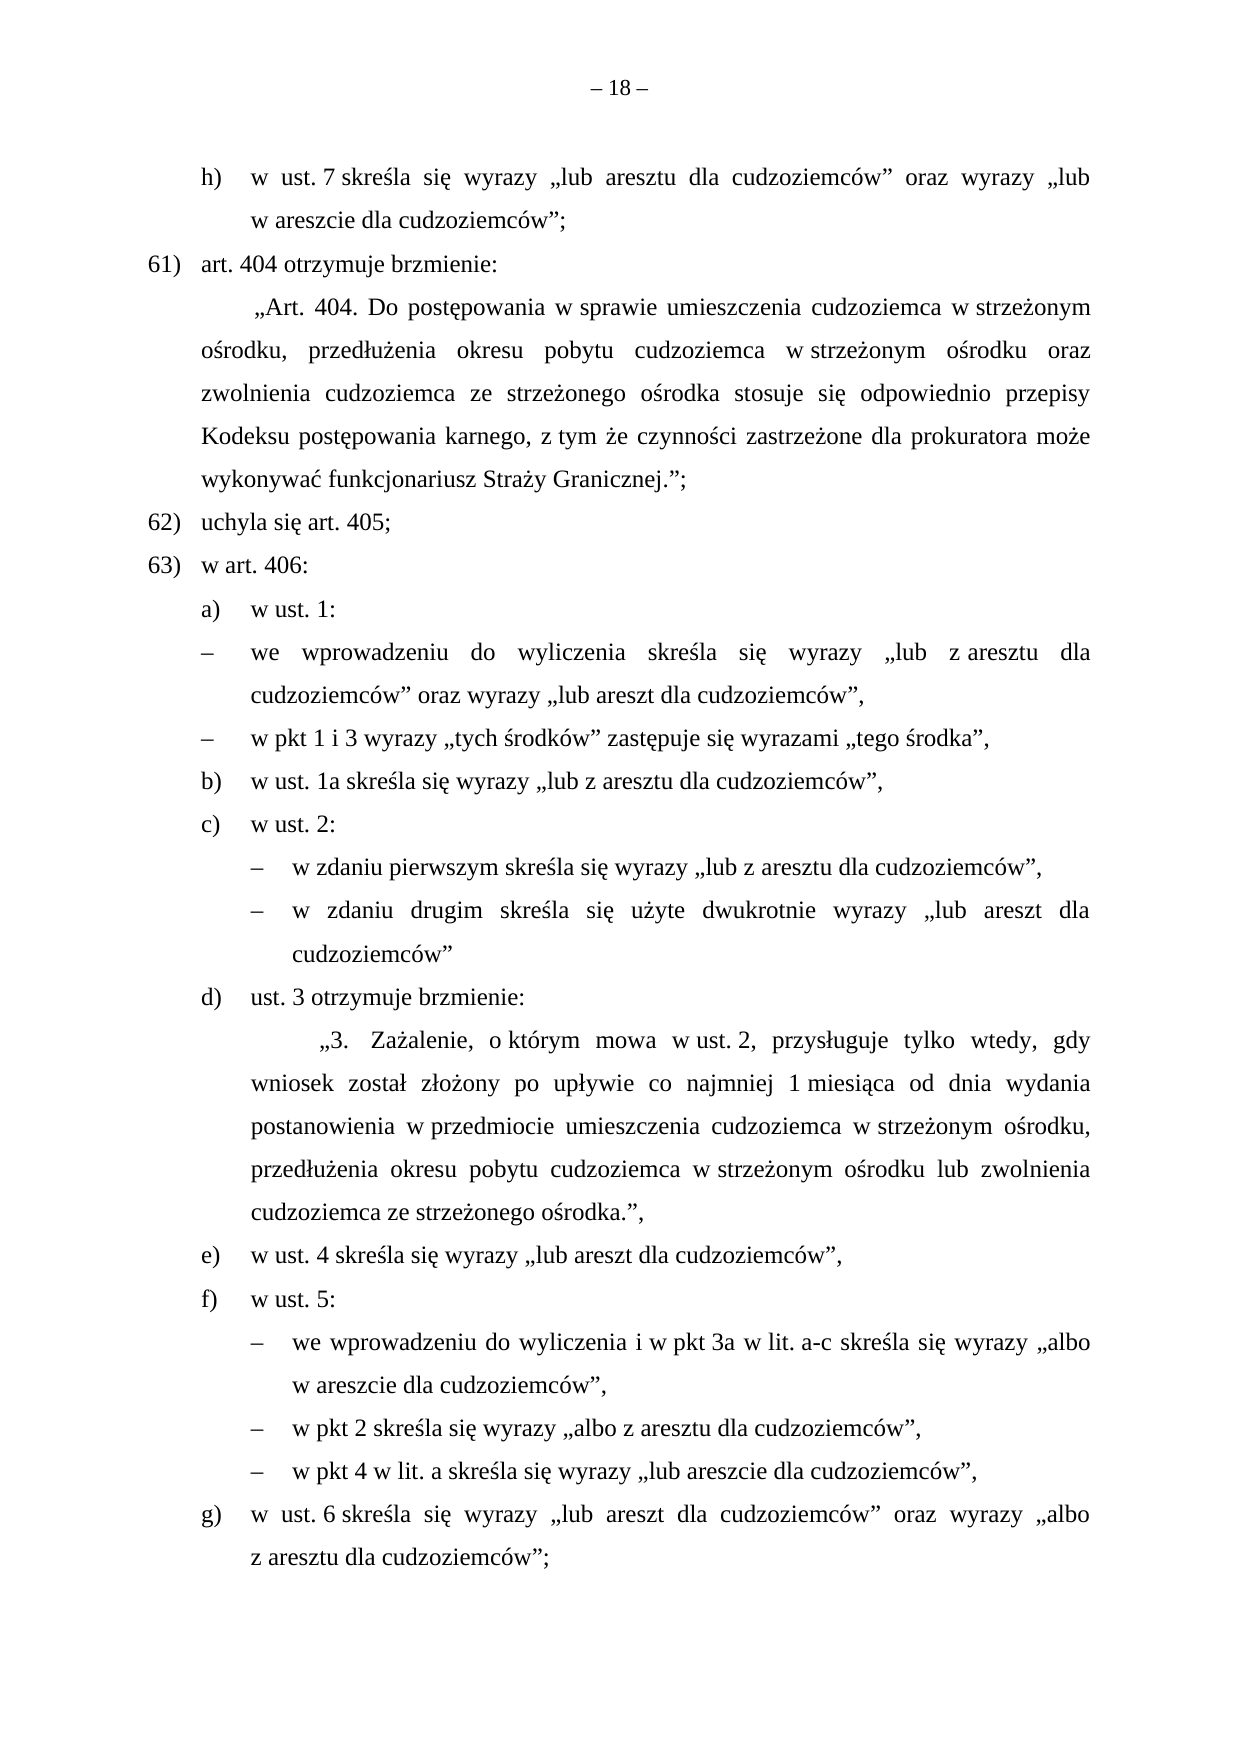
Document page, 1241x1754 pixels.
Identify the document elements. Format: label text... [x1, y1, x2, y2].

text – w zdaniu pierwszym skreśla się wyrazy „lub z aresztu dla cudzoziemców”, [251, 852, 1091, 881]
text – w pkt 4 w lit. a skreśla się wyrazy „lub areszcie dla cudzoziemców”, [251, 1456, 1091, 1485]
text – w zdaniu drugim skreśla się użyte dwukrotnie wyrazy „lub areszt dla cudzoziemców” [251, 896, 1091, 967]
text c) w ust. 2: [201, 809, 1091, 838]
text – w pkt 2 skreśla się wyrazy „albo z aresztu dla cudzoziemców”, [251, 1413, 1091, 1442]
text a) w ust. 1: [201, 594, 1091, 622]
text f) w ust. 5: [201, 1284, 1091, 1312]
text g) w ust. 6 skreśla się wyrazy „lub areszt dla cudzoziemców” oraz wyrazy „albo z aresztu dla cudzoziemców”; [201, 1499, 1091, 1571]
text b) w ust. 1a skreśla się wyrazy „lub z aresztu dla cudzoziemców”, [201, 766, 1091, 795]
text „Art. 404. Do postępowania w sprawie umieszczenia cudzoziemca w strzeżonym ośrodku, przedłużenia okresu pobytu cudzoziemca w strzeżonym ośrodku oraz zwolnienia cudzoziemca ze strzeżonego ośrodka stosuje się odpowiednio przepisy Kodeksu postępowania karnego, z tym że czynności zastrzeżone dla prokuratora może wykonywać funkcjonariusz Straży Granicznej.”; [201, 292, 1091, 493]
text h) w ust. 7 skreśla się wyrazy „lub aresztu dla cudzoziemców” oraz wyrazy „lub w areszcie dla cudzoziemców”; [201, 162, 1091, 234]
text – we wprowadzeniu do wyliczenia skreśla się wyrazy „lub z aresztu dla cudzoziemców” oraz wyrazy „lub areszt dla cudzoziemców”, [201, 637, 1091, 709]
text 63) w art. 406: [148, 551, 1091, 579]
text d) ust. 3 otrzymuje brzmienie: [201, 982, 1091, 1011]
text – w pkt 1 i 3 wyrazy „tych środków” zastępuje się wyrazami „tego środka”, [201, 723, 1091, 752]
text 61) art. 404 otrzymuje brzmienie: [148, 249, 1091, 277]
text e) w ust. 4 skreśla się wyrazy „lub areszt dla cudzoziemców”, [201, 1241, 1091, 1269]
text – we wprowadzeniu do wyliczenia i w pkt 3a w lit. a-c skreśla się wyrazy „albo w areszcie dla cudzoziemców”, [251, 1327, 1091, 1399]
text „3. Zażalenie, o którym mowa w ust. 2, przysługuje tylko wtedy, gdy wniosek został złożony po upływie co najmniej 1 miesiąca od dnia wydania postanowienia w przedmiocie umieszczenia cudzoziemca w strzeżonym ośrodku, przedłużenia okresu pobytu cudzoziemca w strzeżonym ośrodku lub zwolnienia cudzoziemca ze strzeżonego ośrodka.”, [251, 1025, 1091, 1226]
text 62) uchyla się art. 405; [148, 507, 1091, 536]
